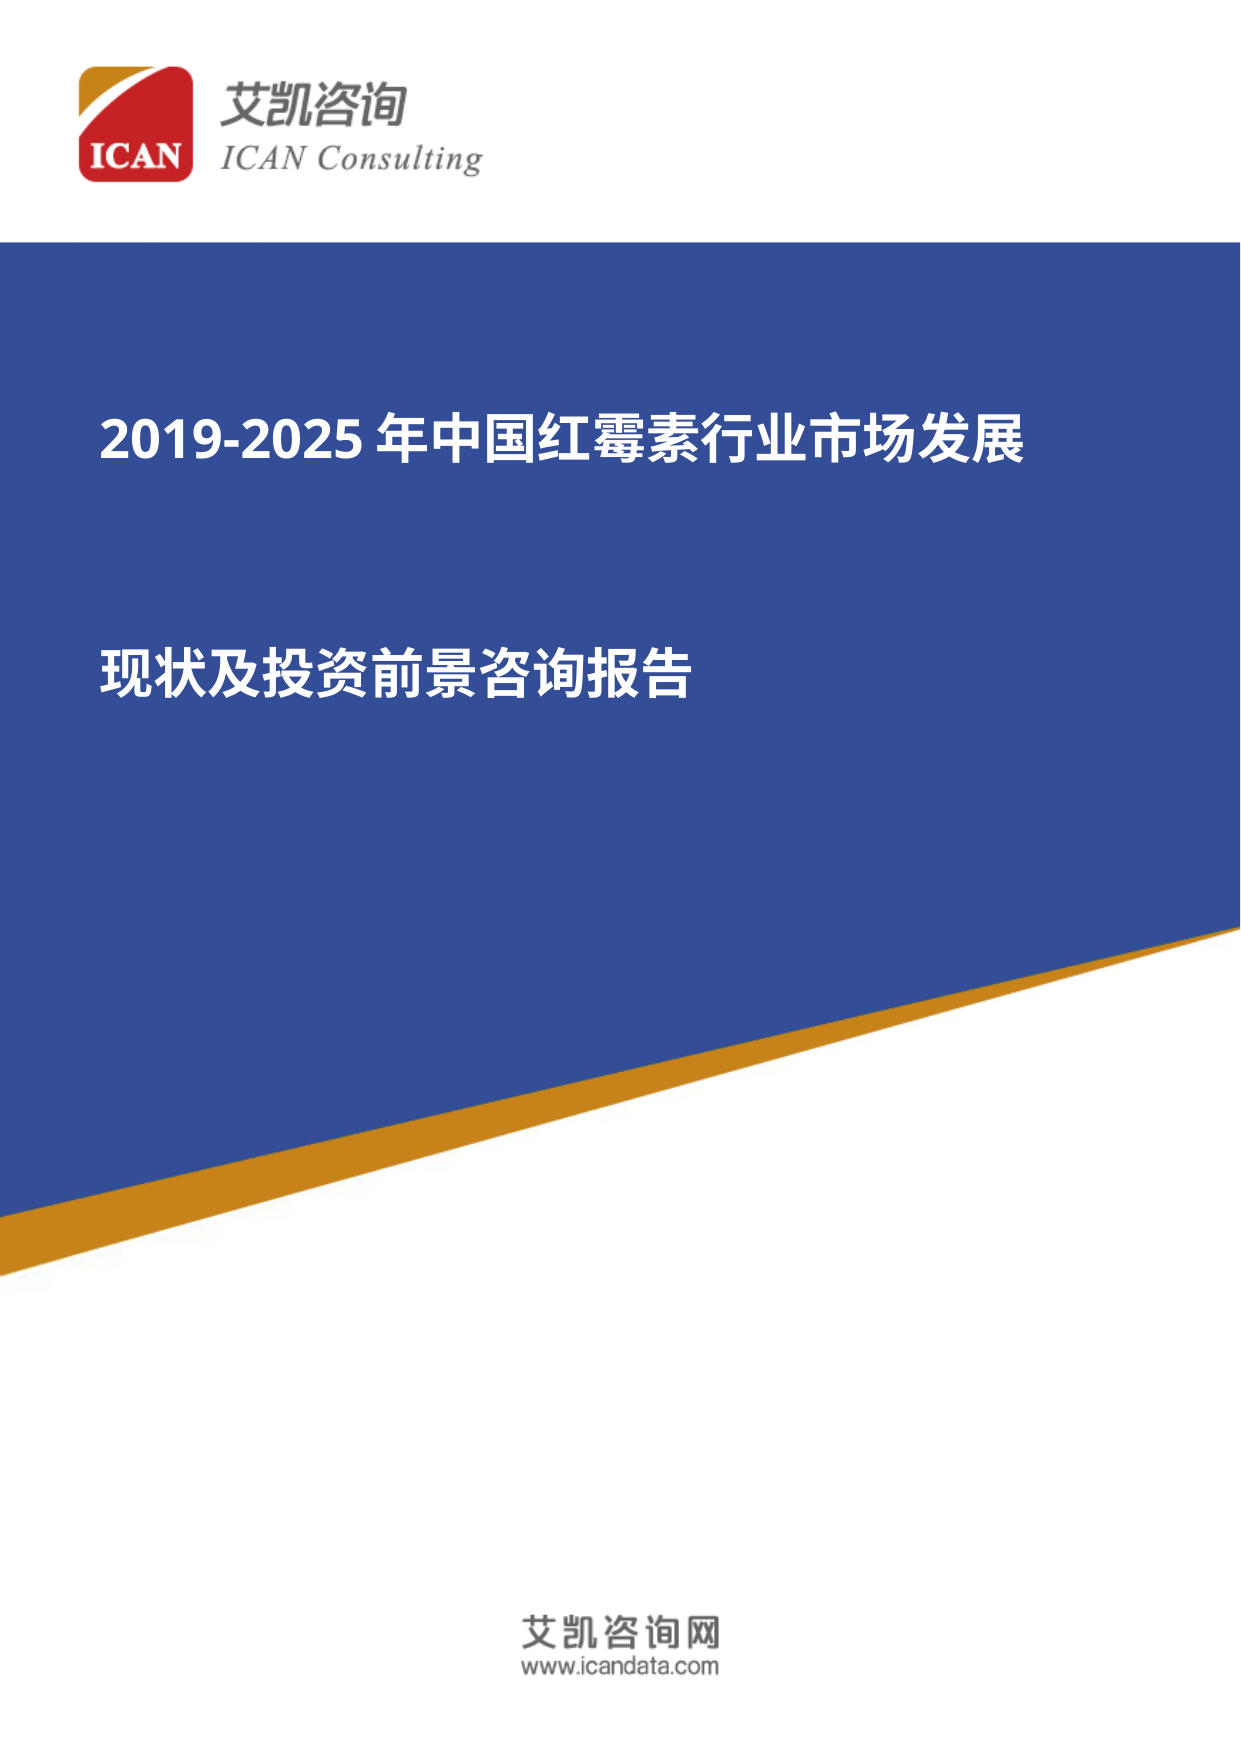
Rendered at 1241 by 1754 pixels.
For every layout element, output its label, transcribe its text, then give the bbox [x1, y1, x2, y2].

picture [0, 5, 1241, 1754]
subtitle 2019-2025年中国红霉素行业市场发展现状及投资前景咨询报告 [99, 386, 1053, 718]
